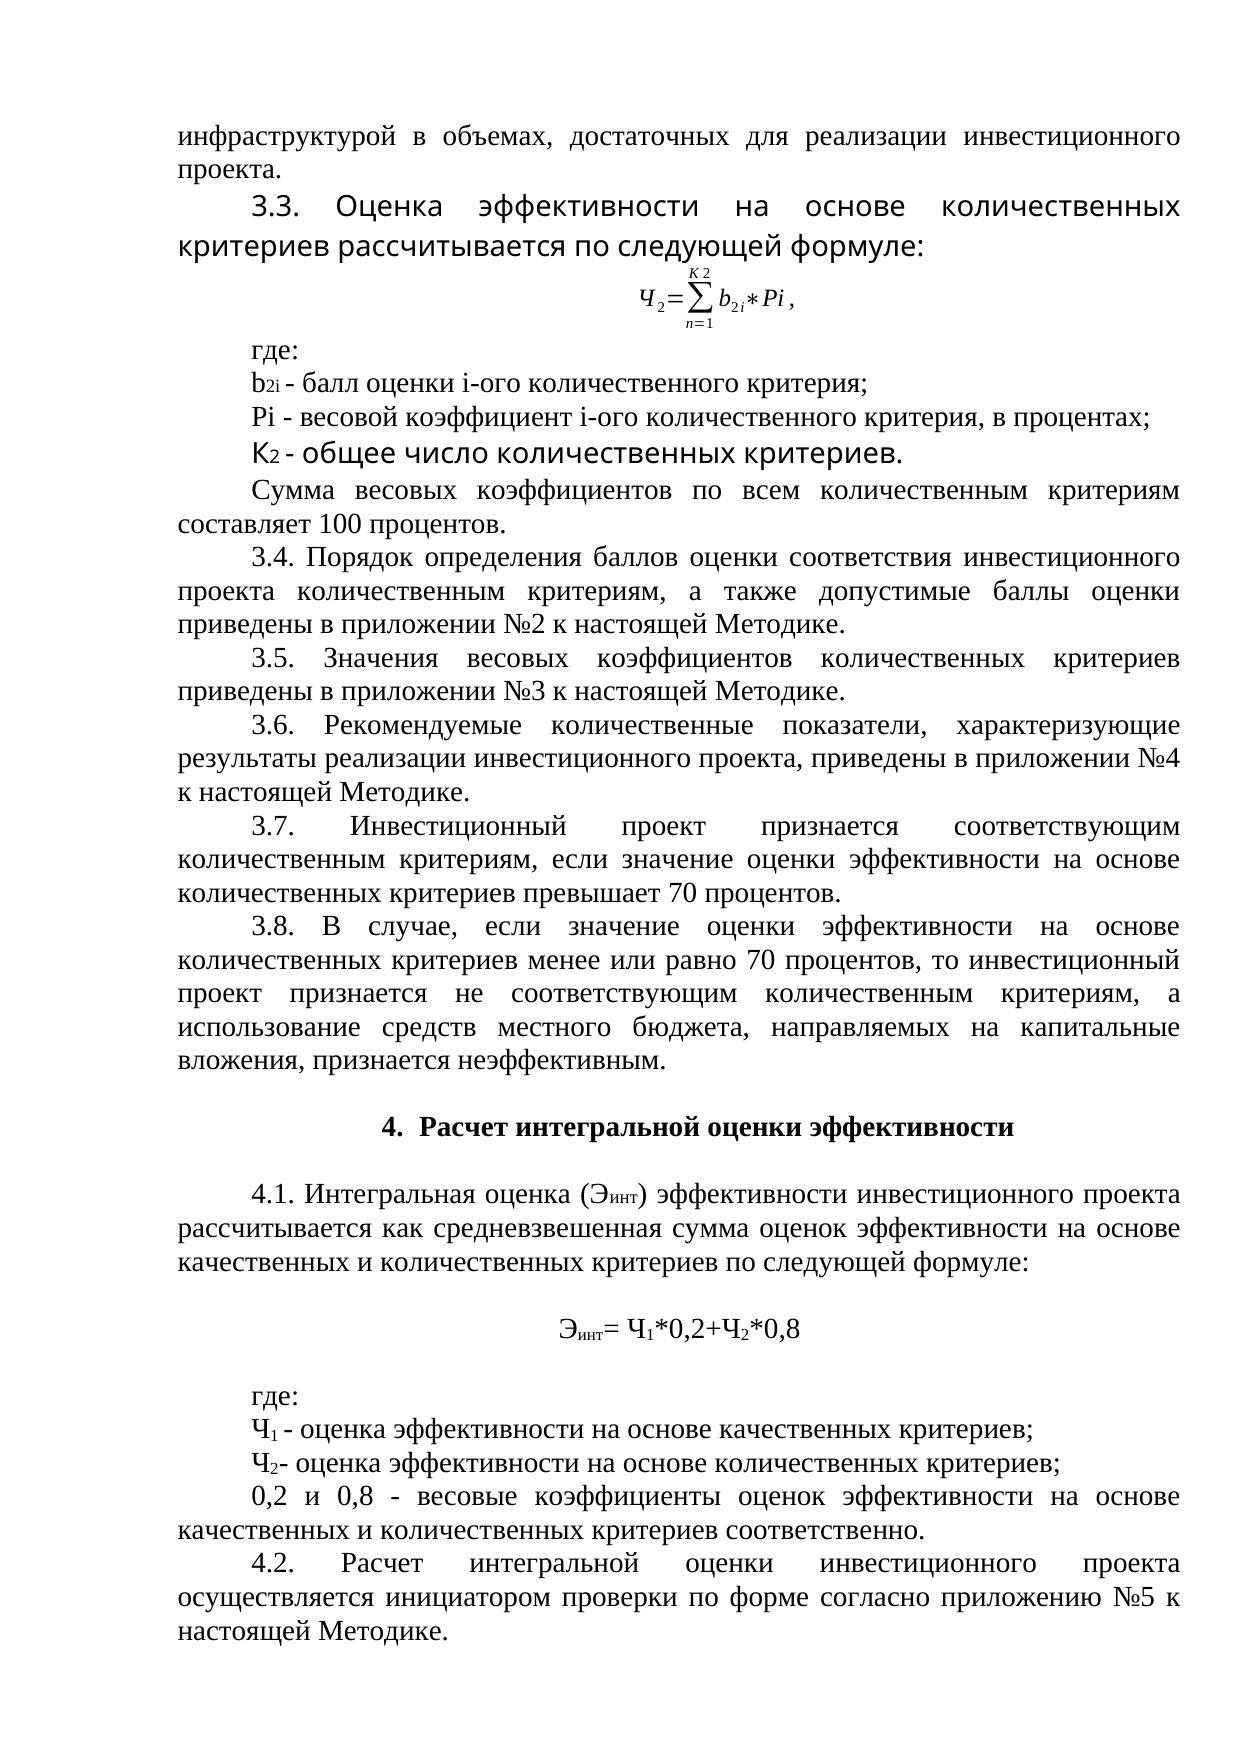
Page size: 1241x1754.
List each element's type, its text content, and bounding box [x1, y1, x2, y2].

text 3.6. Рекомендуемые количественные показатели, характеризующие результаты реализации инвестиционного проекта, приведены в приложении №4 к настоящей Методике. [177, 707, 1181, 808]
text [177, 118, 1181, 185]
text 4.2. Расчет интегральной оценки инвестиционного проекта осуществляется инициатором проверки по форме согласно приложению №5 к настоящей Методике. [177, 1546, 1181, 1646]
text 3.3. Оценка эффективности на основе количественных критериев рассчитывается по следующей формуле: [177, 185, 1181, 264]
text 0,2 и 0,8 - весовые коэффициенты оценок эффективности на основе качественных и количественных критериев соответственно. [177, 1478, 1181, 1546]
text b2i - балл оценки i-ого количественного критерия; [177, 365, 1181, 399]
text где: [177, 1378, 1181, 1411]
list Расчет интегральной оценки эффективности [215, 1109, 1181, 1143]
text Ч2- оценка эффективности на основе количественных критериев; [177, 1445, 1181, 1478]
text Pi - весовой коэффициент i-ого количественного критерия, в процентах; [177, 399, 1181, 432]
text К2 - общее число количественных критериев. [177, 432, 1181, 472]
text 3.5. Значения весовых коэффициентов количественных критериев приведены в приложении №3 к настоящей Методике. [177, 640, 1181, 707]
text где: [177, 332, 1181, 365]
text 3.7. Инвестиционный проект признается соответствующим количественным критериям, если значение оценки эффективности на основе количественных критериев превышает 70 процентов. [177, 808, 1181, 908]
text 3.4. Порядок определения баллов оценки соответствия инвестиционного проекта количественным критериям, а также допустимые баллы оценки приведены в приложении №2 к настоящей Методике. [177, 539, 1181, 640]
text 3.8. В случае, если значение оценки эффективности на основе количественных критериев менее или равно 70 процентов, то инвестиционный проект признается не соответствующим количественным критериям, а использование средств местного бюджета, направляемых на капитальные вложения, признается неэффективным. [177, 908, 1181, 1076]
text Ч1 - оценка эффективности на основе качественных критериев; [177, 1411, 1181, 1445]
text Эинт= Ч1*0,2+Ч2*0,8 [177, 1311, 1181, 1344]
text Сумма весовых коэффициентов по всем количественным критериям составляет 100 процентов. [177, 472, 1181, 539]
text 4.1. Интегральная оценка (Эинт) эффективности инвестиционного проекта рассчитывается как средневзвешенная сумма оценок эффективности на основе качественных и количественных критериев по следующей формуле: [177, 1177, 1181, 1277]
